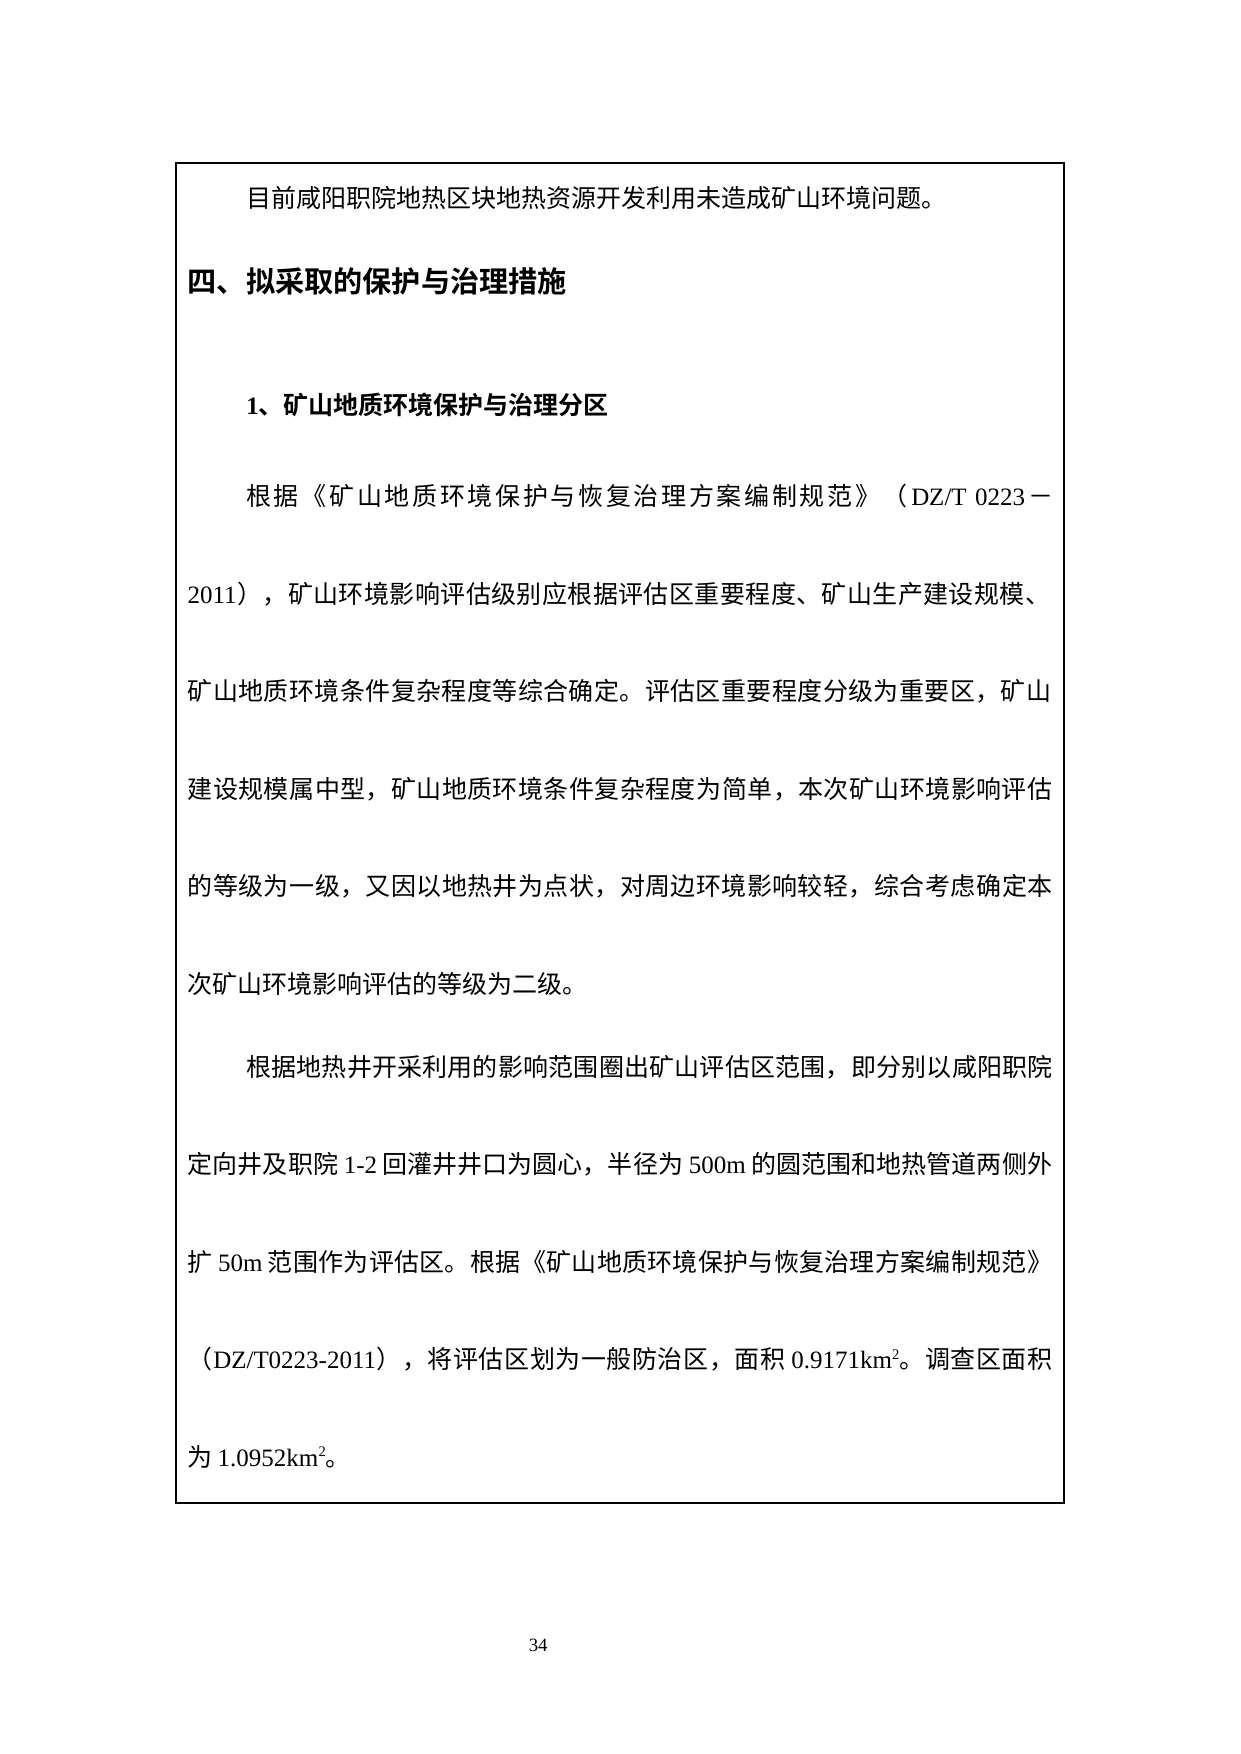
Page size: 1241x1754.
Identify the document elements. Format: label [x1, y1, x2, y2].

table_header [177, 164, 1063, 1502]
